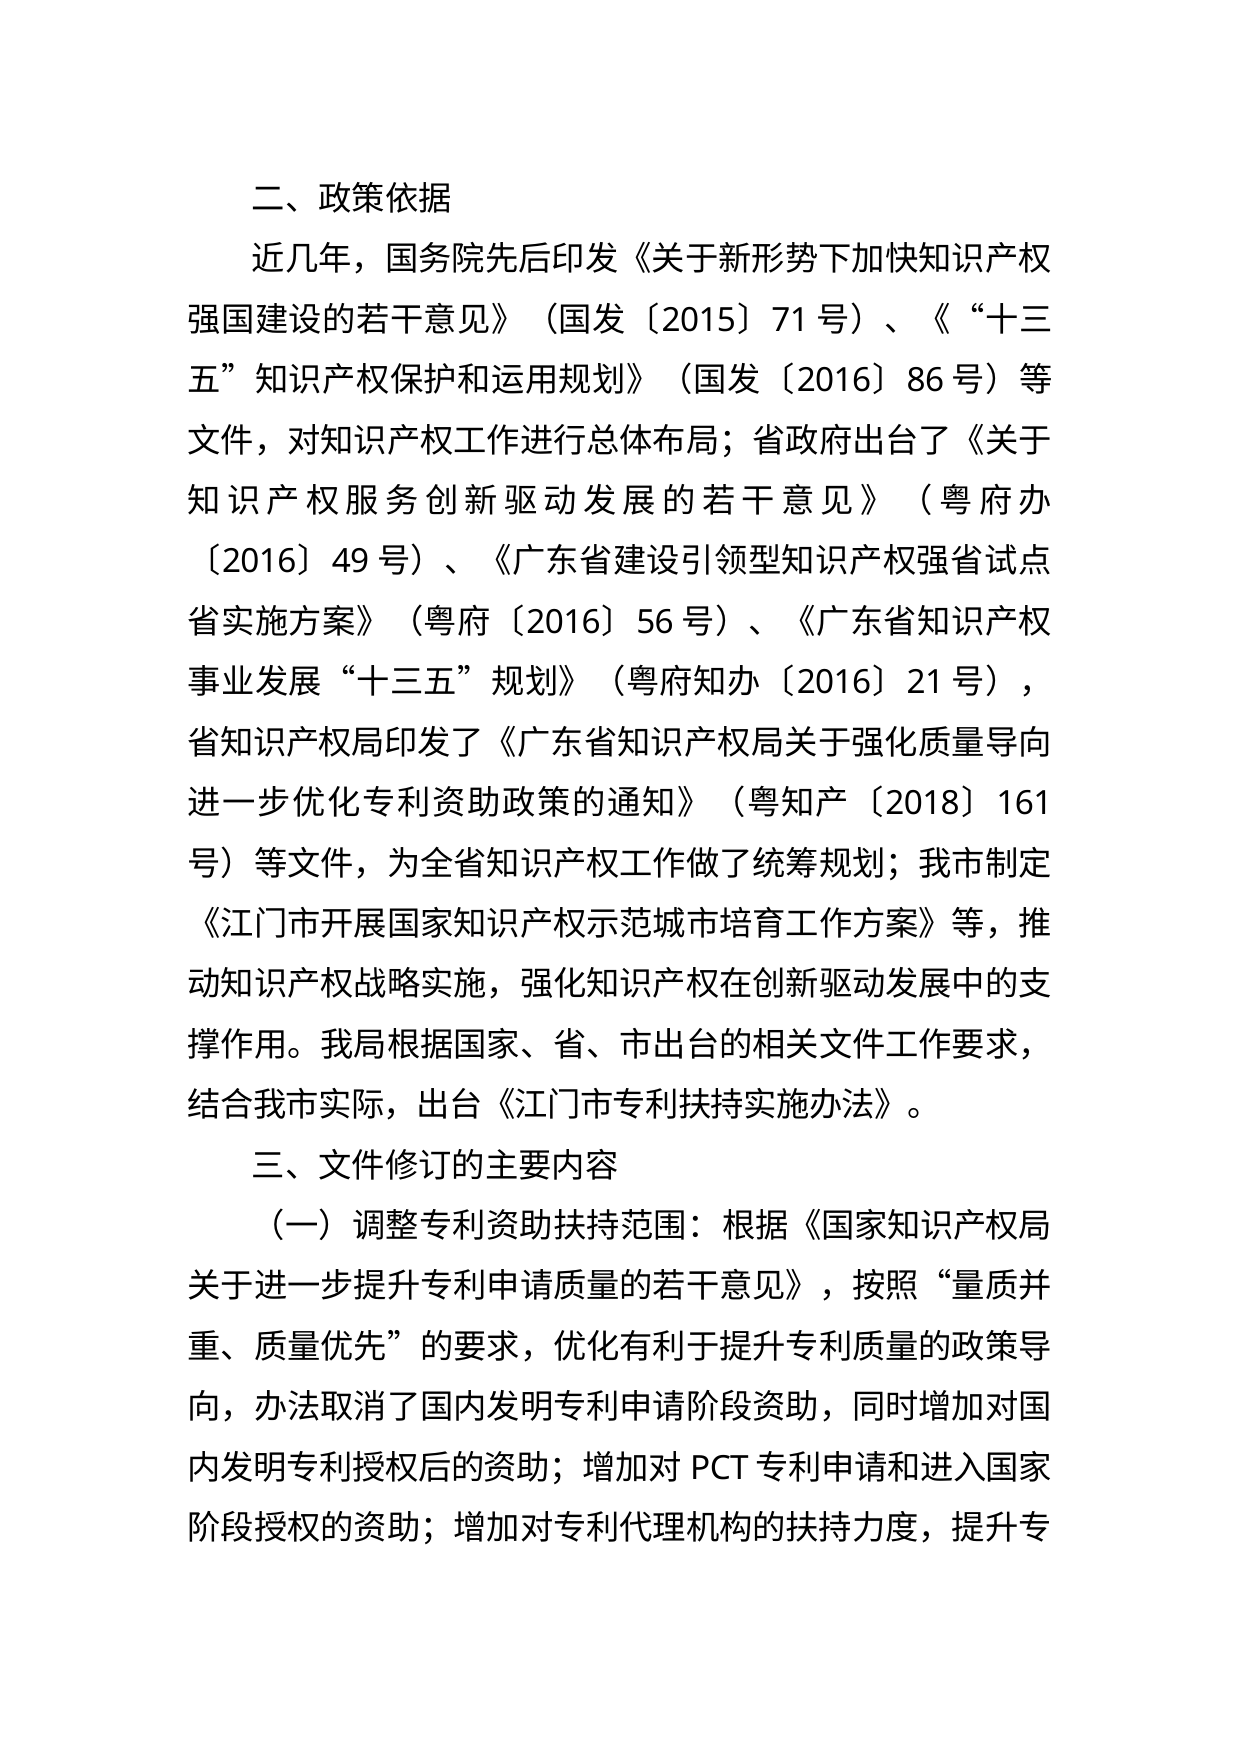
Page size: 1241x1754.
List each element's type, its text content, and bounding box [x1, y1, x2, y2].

text 近几年，国务院先后印发《关于新形势下加快知识产权强国建设的若干意见》（国发〔2015〕71号）、《“十三五”知识产权保护和运用规划》（国发〔2016〕86号）等文件，对知识产权工作进行总体布局；省政府出台了《关于知识产权服务创新驱动发展的若干意见》（粤府办〔2016〕49号）、《广东省建设引领型知识产权强省试点省实施方案》（粤府〔2016〕56号）、《广东省知识产权事业发展“十三五”规划》（粤府知办〔2016〕21号），省知识产权局印发了《广东省知识产权局关于强化质量导向进一步优化专利资助政策的通知》（粤知产〔2018〕161号）等文件，为全省知识产权工作做了统筹规划；我市制定《江门市开展国家知识产权示范城市培育工作方案》等，推动知识产权战略实施，强化知识产权在创新驱动发展中的支撑作用。我局根据国家、省、市出台的相关文件工作要求，结合我市实际，出台《江门市专利扶持实施办法》。 [187, 222, 1053, 1129]
text 三、文件修订的主要内容 [187, 1129, 1053, 1189]
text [187, 1189, 1053, 1552]
text 二、政策依据 [187, 162, 1053, 222]
